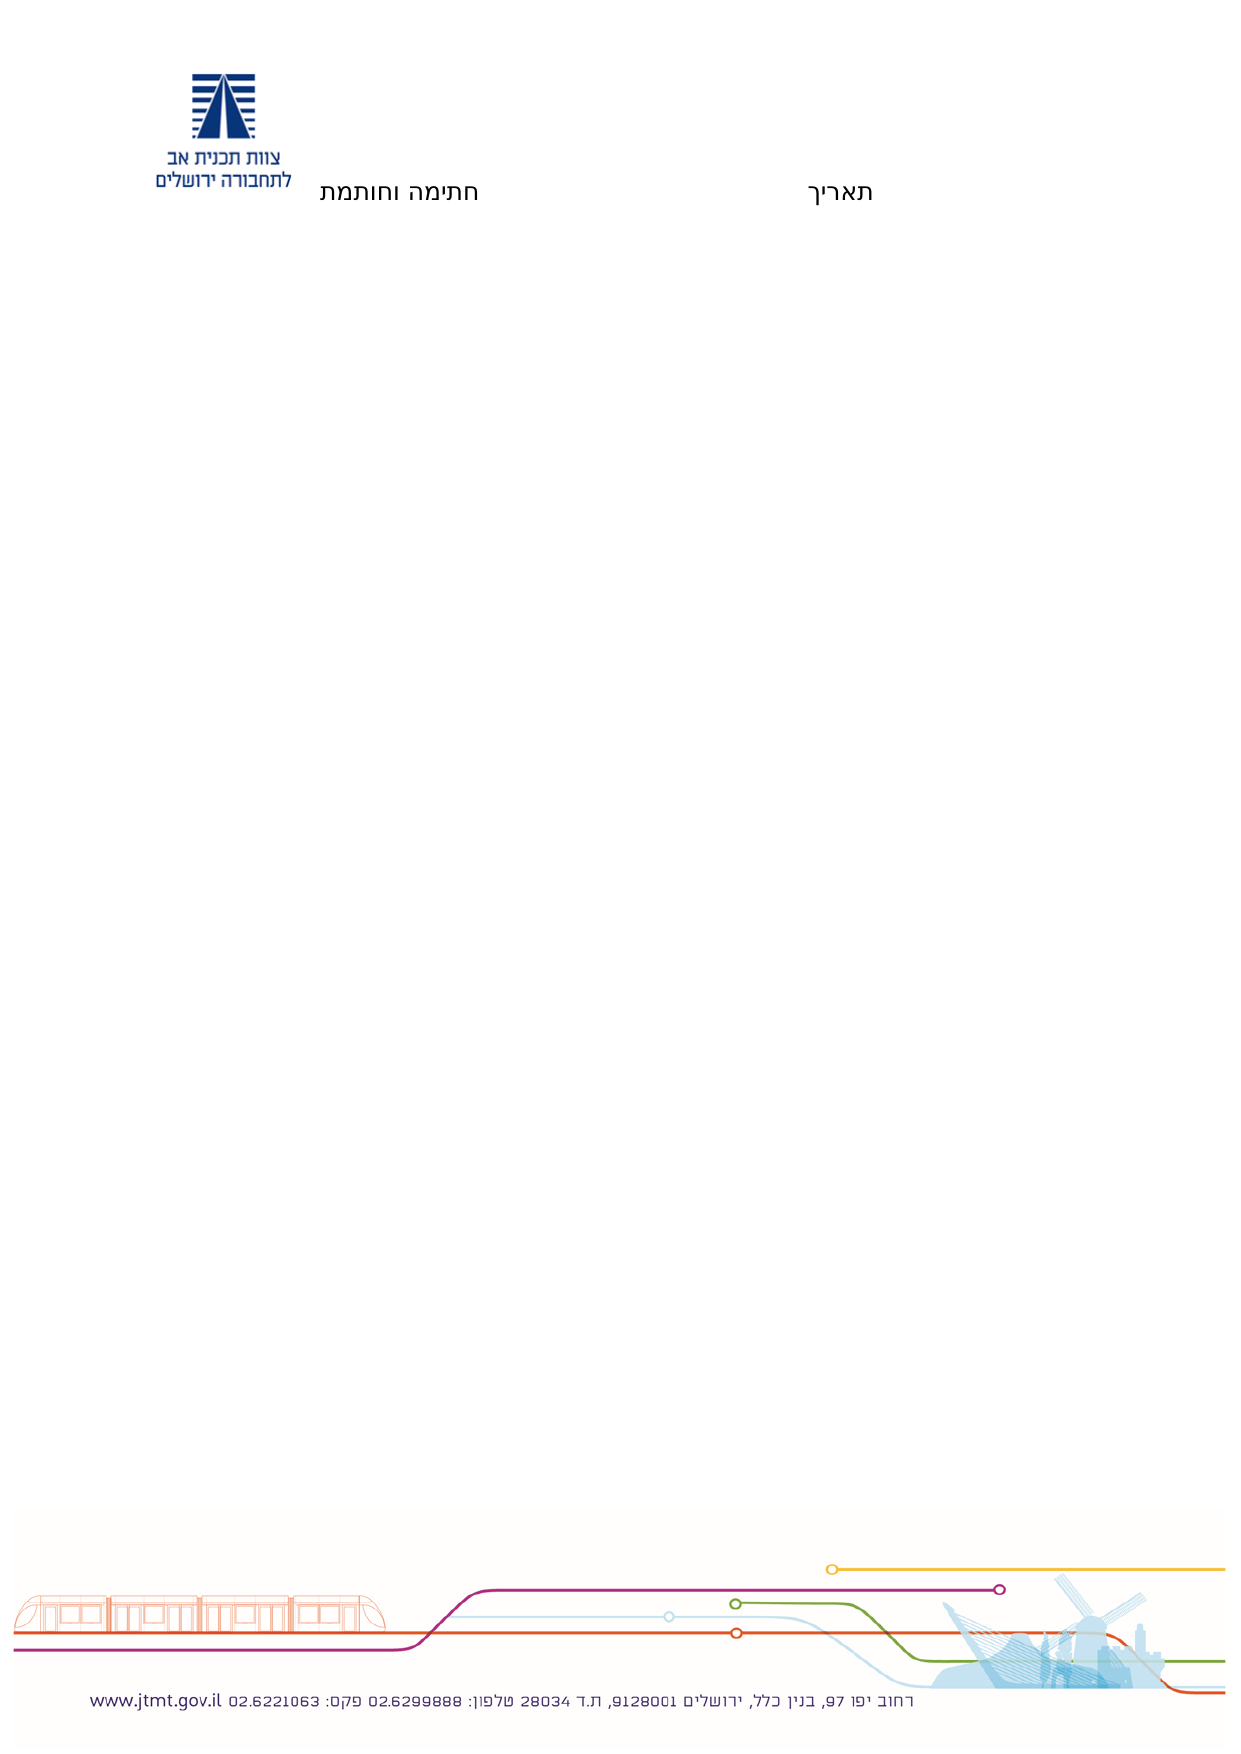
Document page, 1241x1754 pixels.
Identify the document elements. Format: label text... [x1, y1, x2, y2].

picture [147, 67, 296, 199]
table_cell תאריך [620, 177, 1061, 269]
picture [13, 1508, 1226, 1749]
table_cell חתימה וחותמת [180, 177, 620, 269]
